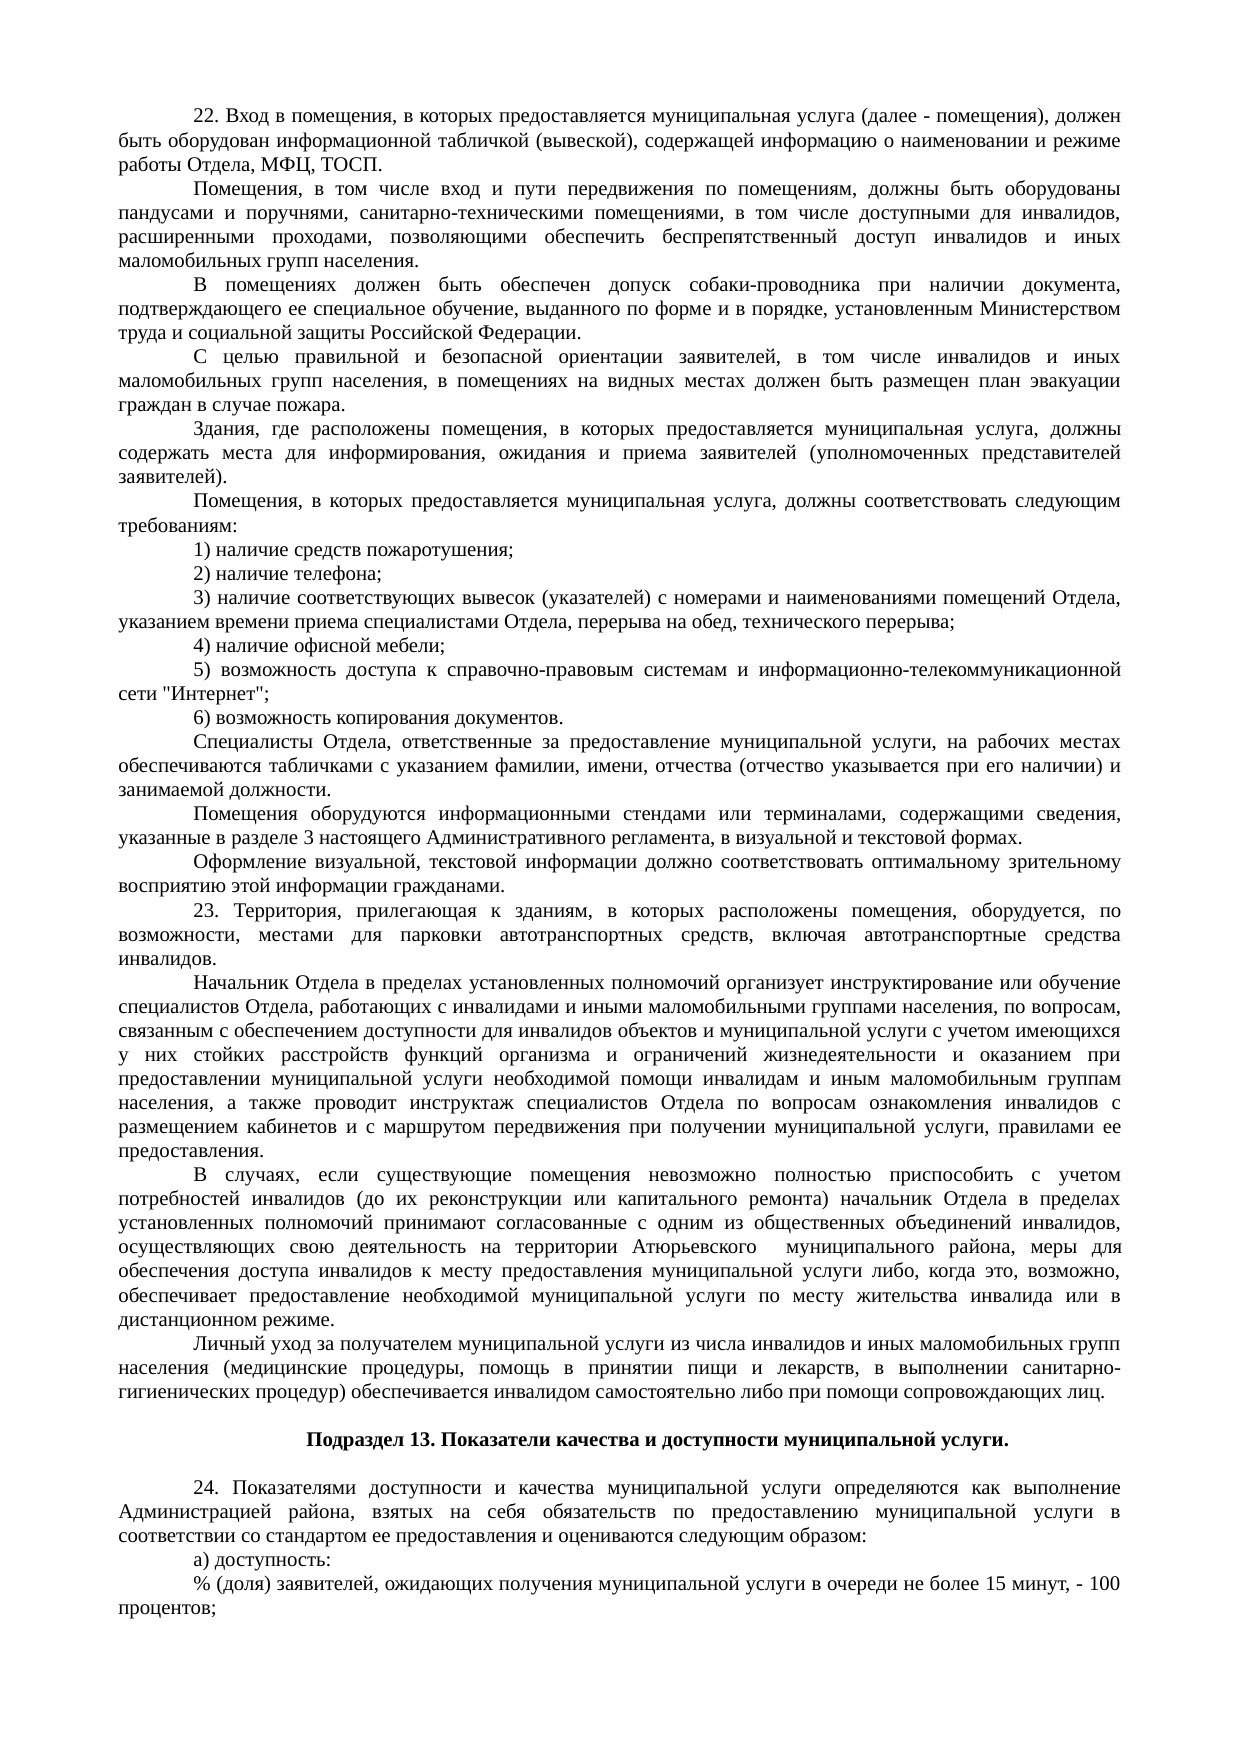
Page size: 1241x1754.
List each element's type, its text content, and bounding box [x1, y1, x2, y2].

text Специалисты Отдела, ответственные за предоставление муниципальной услуги, на рабочих местах обеспечиваются табличками с указанием фамилии, имени, отчества (отчество указывается при его наличии) и занимаемой должности. [118, 729, 1122, 801]
text Здания, где расположены помещения, в которых предоставляется муниципальная услуга, должны содержать места для информирования, ожидания и приема заявителей (уполномоченных представителей заявителей). [118, 416, 1122, 488]
text 23. Территория, прилегающая к зданиям, в которых расположены помещения, оборудуется, по возможности, местами для парковки автотранспортных средств, включая автотранспортные средства инвалидов. [118, 897, 1122, 970]
text Помещения, в которых предоставляется муниципальная услуга, должны соответствовать следующим требованиям: [118, 488, 1122, 537]
text С целью правильной и безопасной ориентации заявителей, в том числе инвалидов и иных маломобильных групп населения, в помещениях на видных местах должен быть размещен план эвакуации граждан в случае пожара. [118, 344, 1122, 416]
text 22. Вход в помещения, в которых предоставляется муниципальная услуга (далее - помещения), должен быть оборудован информационной табличкой (вывеской), содержащей информацию о наименовании и режиме работы Отдела, МФЦ, ТОСП. [118, 103, 1122, 176]
text Оформление визуальной, текстовой информации должно соответствовать оптимальному зрительному восприятию этой информации гражданами. [118, 849, 1122, 897]
text Помещения оборудуются информационными стендами или терминалами, содержащими сведения, указанные в разделе 3 настоящего Административного регламента, в визуальной и текстовой формах. [118, 801, 1122, 849]
text Помещения, в том числе вход и пути передвижения по помещениям, должны быть оборудованы пандусами и поручнями, санитарно-техническими помещениями, в том числе доступными для инвалидов, расширенными проходами, позволяющими обеспечить беспрепятственный доступ инвалидов и иных маломобильных групп населения. [118, 176, 1122, 272]
text а) доступность: [118, 1547, 1122, 1571]
text В случаях, если существующие помещения невозможно полностью приспособить с учетом потребностей инвалидов (до их реконструкции или капитального ремонта) начальник Отдела в пределах установленных полномочий принимают согласованные с одним из общественных объединений инвалидов, осуществляющих свою деятельность на территории Атюрьевского муниципального района, меры для обеспечения доступа инвалидов к месту предоставления муниципальной услуги либо, когда это, возможно, обеспечивает предоставление необходимой муниципальной услуги по месту жительства инвалида или в дистанционном режиме. [118, 1162, 1122, 1331]
text 5) возможность доступа к справочно-правовым системам и информационно-телекоммуникационной сети "Интернет"; [118, 657, 1122, 705]
text Личный уход за получателем муниципальной услуги из числа инвалидов и иных маломобильных групп населения (медицинские процедуры, помощь в принятии пищи и лекарств, в выполнении санитарно-гигиенических процедур) обеспечивается инвалидом самостоятельно либо при помощи сопровождающих лиц. [118, 1331, 1122, 1403]
text Начальник Отдела в пределах установленных полномочий организует инструктирование или обучение специалистов Отдела, работающих с инвалидами и иными маломобильными группами населения, по вопросам, связанным с обеспечением доступности для инвалидов объектов и муниципальной услуги с учетом имеющихся у них стойких расстройств функций организма и ограничений жизнедеятельности и оказанием при предоставлении муниципальной услуги необходимой помощи инвалидам и иным маломобильным группам населения, а также проводит инструктаж специалистов Отдела по вопросам ознакомления инвалидов с размещением кабинетов и с маршрутом передвижения при получении муниципальной услуги, правилами ее предоставления. [118, 970, 1122, 1162]
text 4) наличие офисной мебели; [118, 633, 1122, 657]
text % (доля) заявителей, ожидающих получения муниципальной услуги в очереди не более 15 минут, - 100 процентов; [118, 1571, 1122, 1619]
text 1) наличие средств пожаротушения; [118, 537, 1122, 561]
text В помещениях должен быть обеспечен допуск собаки-проводника при наличии документа, подтверждающего ее специальное обучение, выданного по форме и в порядке, установленным Министерством труда и социальной защиты Российской Федерации. [118, 272, 1122, 344]
text Подраздел 13. Показатели качества и доступности муниципальной услуги. [118, 1427, 1122, 1451]
text 24. Показателями доступности и качества муниципальной услуги определяются как выполнение Администрацией района, взятых на себя обязательств по предоставлению муниципальной услуги в соответствии со стандартом ее предоставления и оцениваются следующим образом: [118, 1475, 1122, 1547]
text 6) возможность копирования документов. [118, 705, 1122, 729]
text 2) наличие телефона; [118, 561, 1122, 585]
text 3) наличие соответствующих вывесок (указателей) с номерами и наименованиями помещений Отдела, указанием времени приема специалистами Отдела, перерыва на обед, технического перерыва; [118, 585, 1122, 633]
